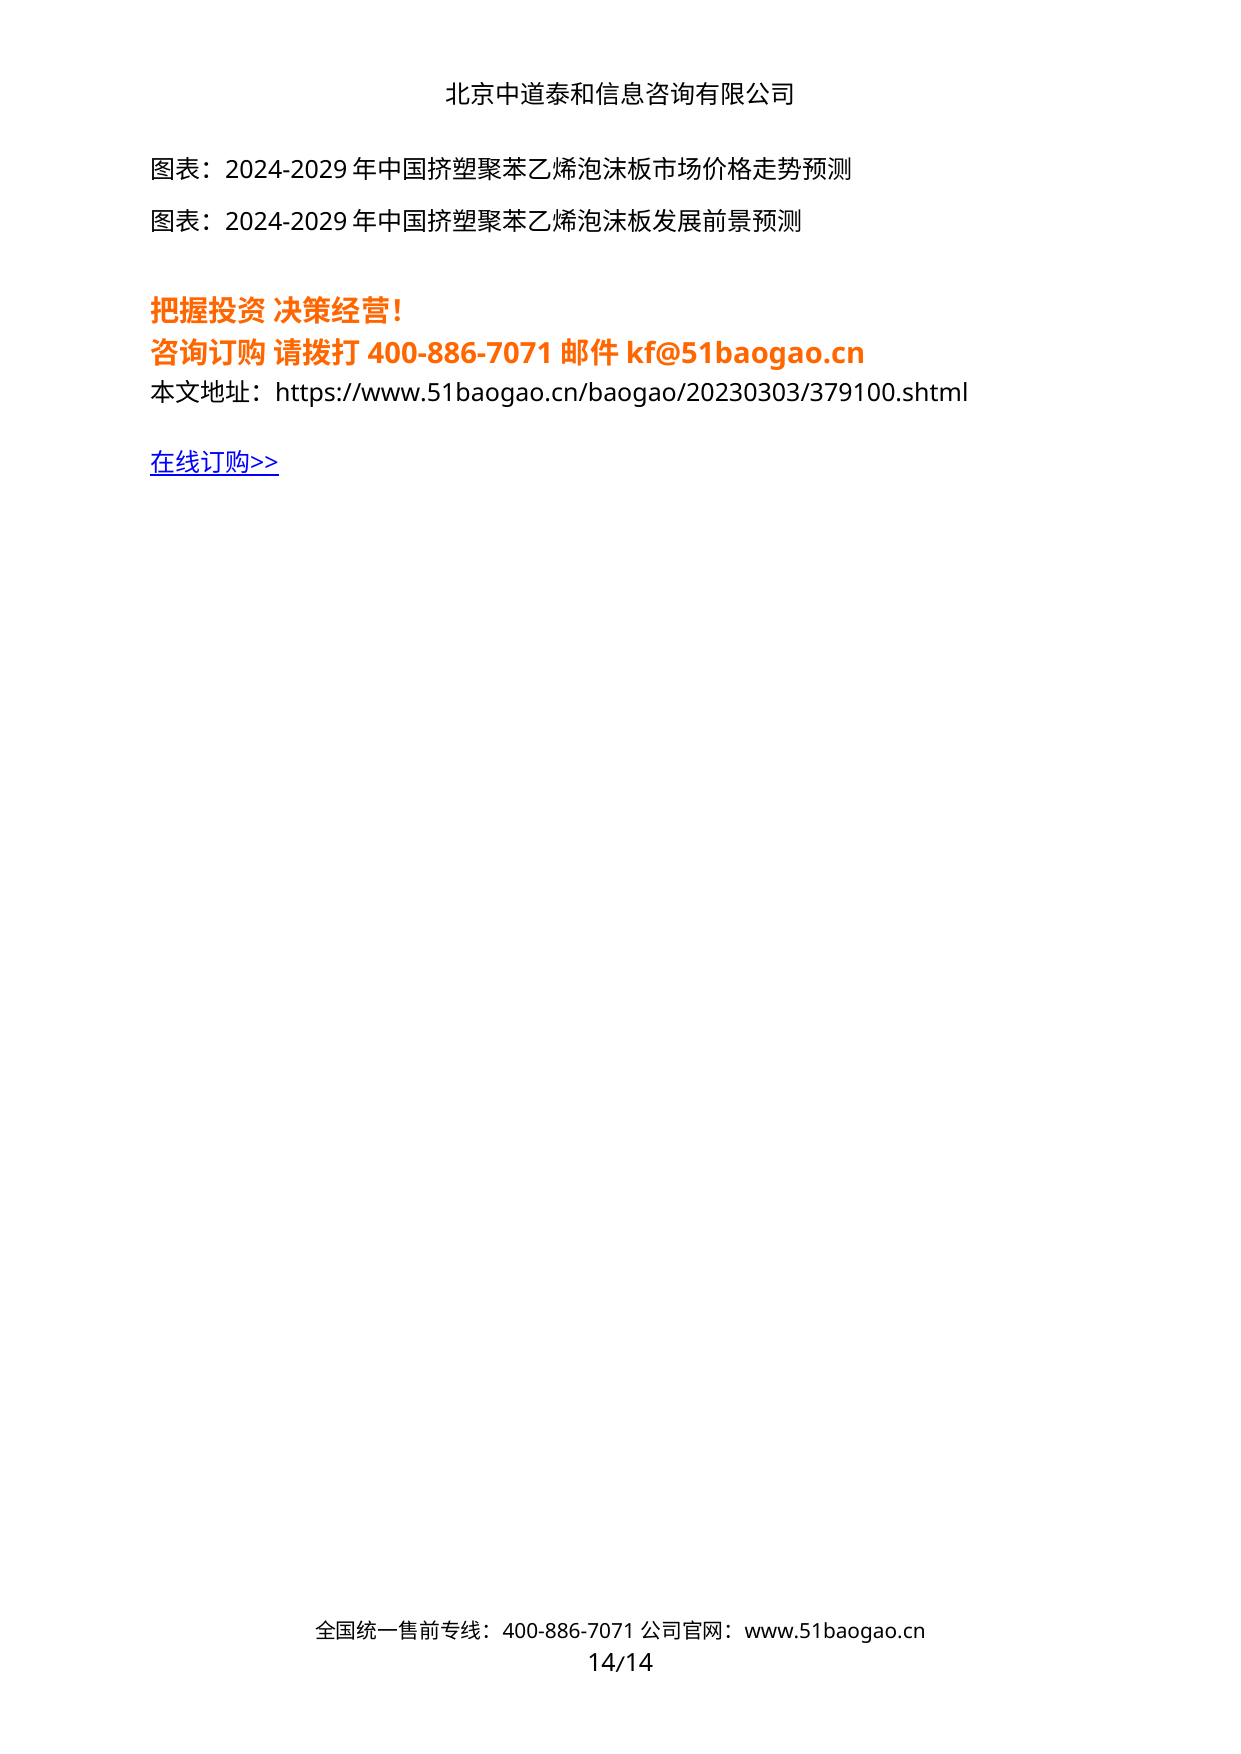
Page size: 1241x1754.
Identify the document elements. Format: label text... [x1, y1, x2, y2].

text 图表：2024-2029年中国挤塑聚苯乙烯泡沫板发展前景预测 [150, 202, 1090, 238]
text 图表：2024-2029年中国挤塑聚苯乙烯泡沫板市场价格走势预测 [150, 150, 1090, 186]
text 把握投资 决策经营！咨询订购 请拨打 400-886-7071 邮件 kf@51baogao.cn本文地址：https://www.51baogao.cn/baogao/20230303/379100.shtml [150, 254, 1090, 409]
text 在线订购>> [150, 409, 1090, 479]
